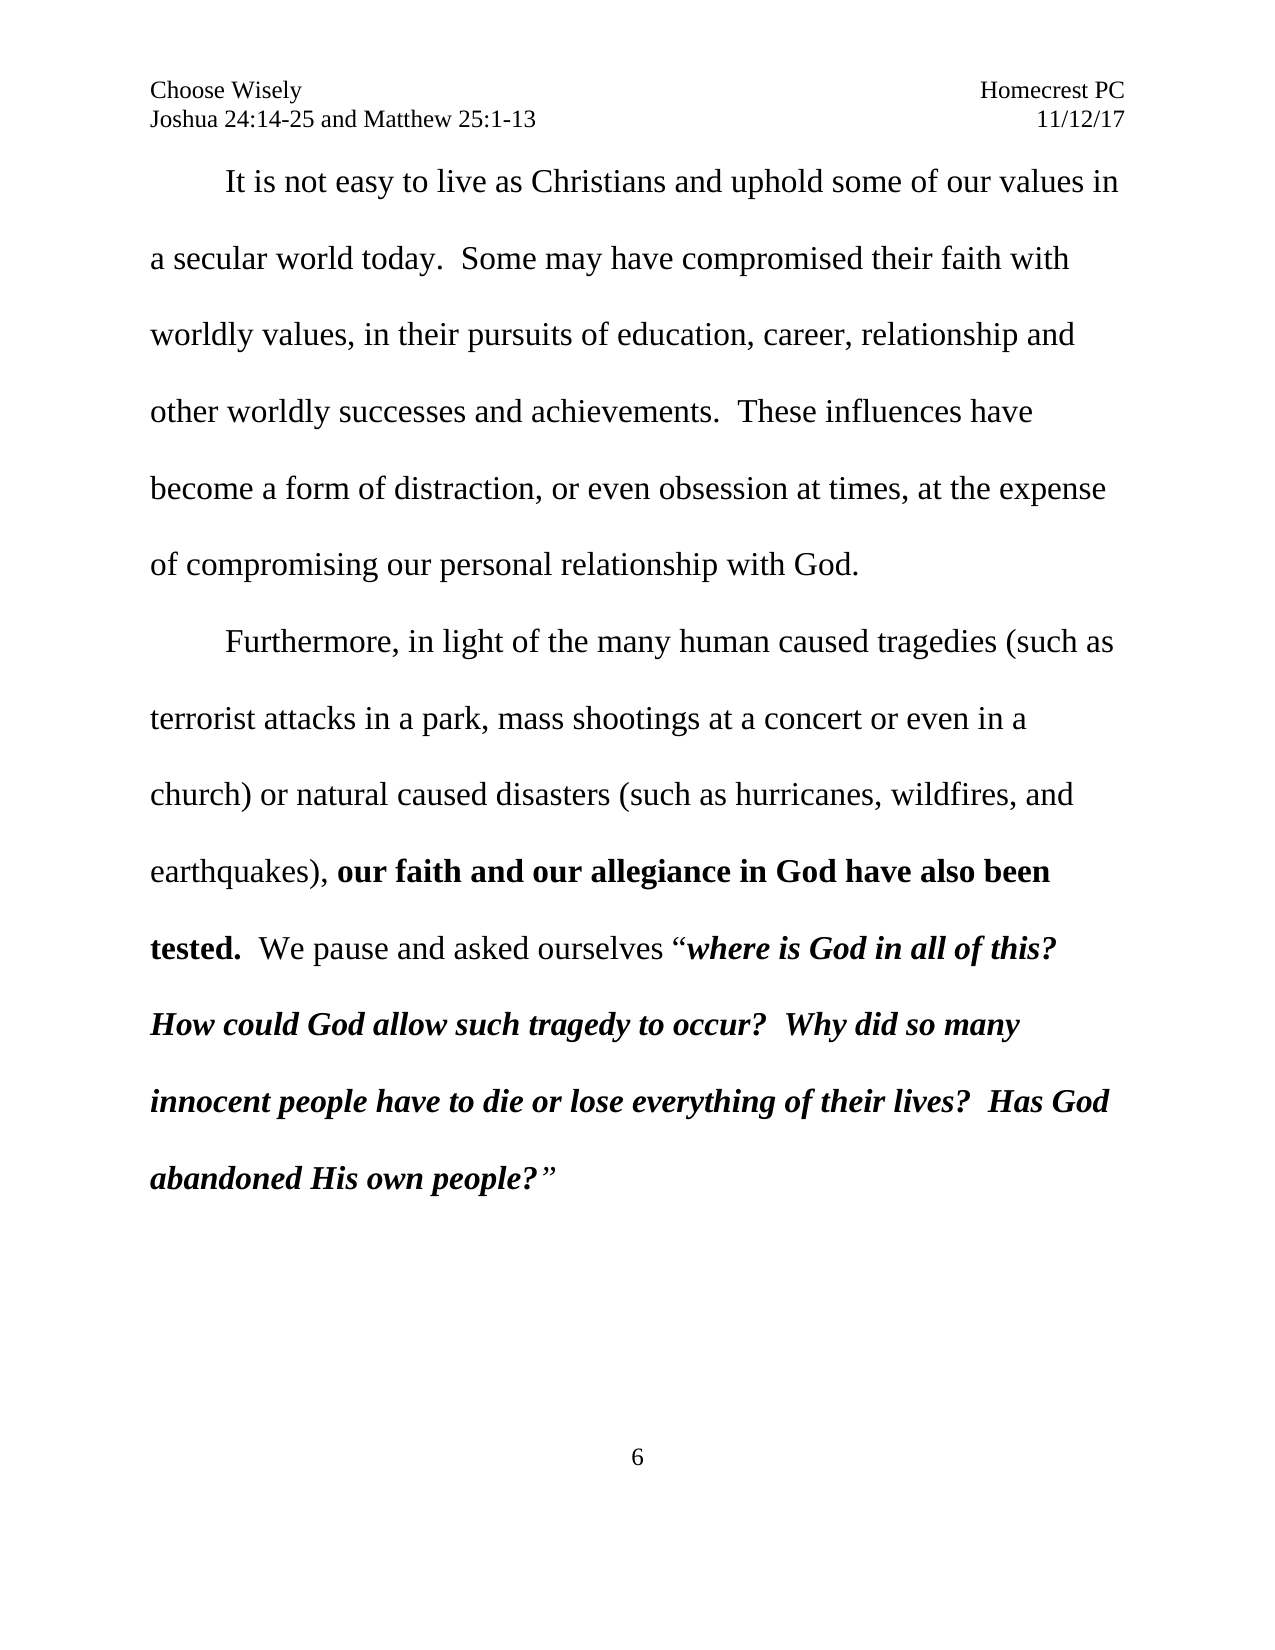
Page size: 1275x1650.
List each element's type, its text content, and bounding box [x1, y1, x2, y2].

text It is not easy to live as Christians and uphold some of our values in a secular world today. Some may have compromised their faith with worldly values, in their pursuits of education, career, relationship and other worldly successes and achievements. These influences have become a form of distraction, or even obsession at times, at the expense of compromising our personal relationship with God. [150, 161, 1125, 583]
text Furthermore, in light of the many human caused tragedies (such as terrorist attacks in a park, mass shootings at a concert or even in a church) or natural caused disasters (such as hurricanes, wildfires, and earthquakes), our faith and our allegiance in God have also been tested. We pause and asked ourselves “where is God in all of this? How could God allow such tragedy to occur? Why did so many innocent people have to die or lose everything of their lives? Has God abandoned His own people?” [150, 621, 1125, 1196]
